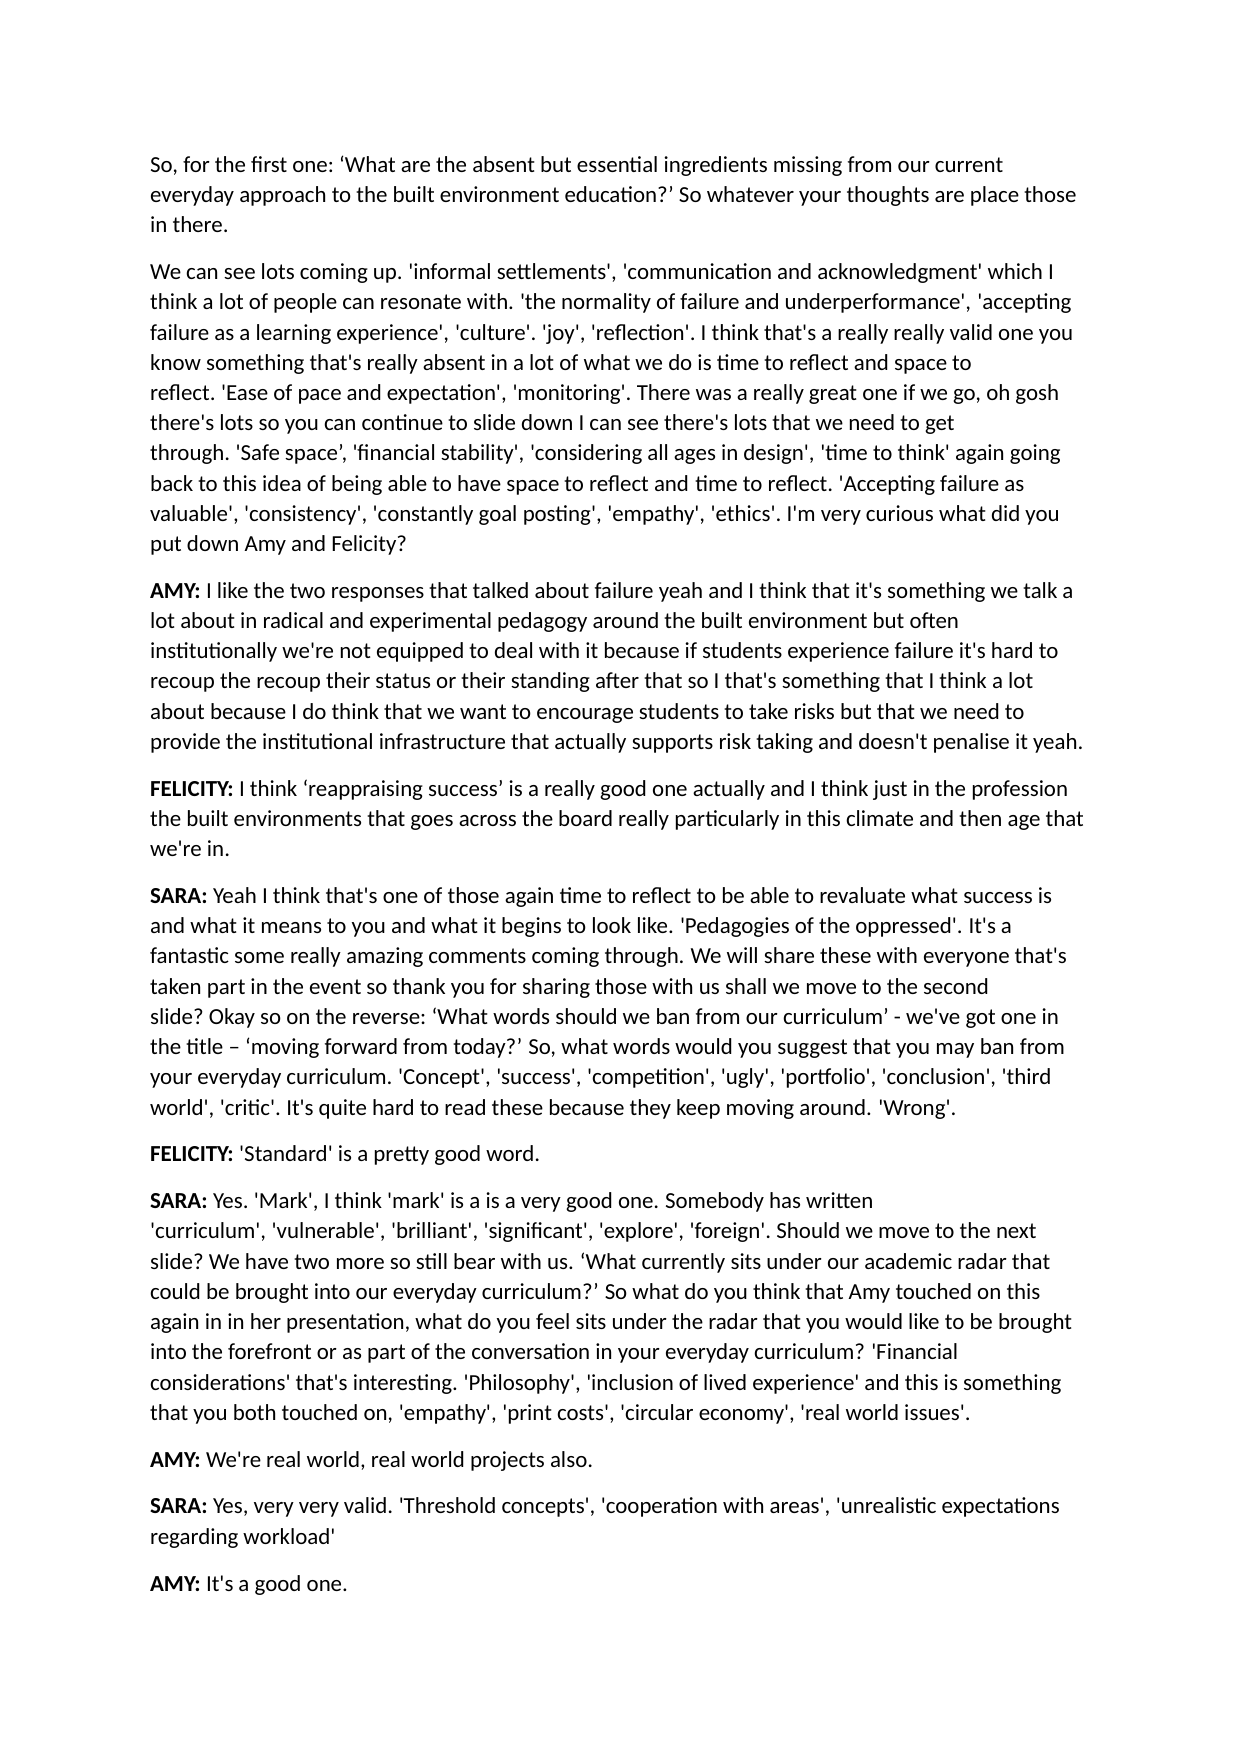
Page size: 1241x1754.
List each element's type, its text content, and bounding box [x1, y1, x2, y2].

text AMY: I like the two responses that talked about failure yeah and I think that it's something we talk a lot about in radical and experimental pedagogy around the built environment but often institutionally we're not equipped to deal with it because if students experience failure it's hard to recoup the recoup their status or their standing after that so I that's something that I think a lot about because I do think that we want to encourage students to take risks but that we need to provide the institutional infrastructure that actually supports risk taking and doesn't penalise it yeah. [150, 576, 1090, 755]
text SARA: Yes. 'Mark', I think 'mark' is a is a very good one. Somebody has written 'curriculum', 'vulnerable', 'brilliant', 'significant', 'explore', 'foreign'. Should we move to the next slide? We have two more so still bear with us. ‘What currently sits under our academic radar that could be brought into our everyday curriculum?’ So what do you think that Amy touched on this again in in her presentation, what do you feel sits under the radar that you would like to be brought into the forefront or as part of the conversation in your everyday curriculum? 'Financial considerations' that's interesting. 'Philosophy', 'inclusion of lived experience' and this is something that you both touched on, 'empathy', 'print costs', 'circular economy', 'real world issues'. [150, 1186, 1090, 1426]
text AMY: We're real world, real world projects also. [150, 1445, 1090, 1473]
text FELICITY: 'Standard' is a pretty good word. [150, 1139, 1090, 1168]
text SARA: Yes, very very valid. 'Threshold concepts', 'cooperation with areas', 'unrealistic expectations regarding workload' [150, 1492, 1090, 1550]
text SARA: Yeah I think that's one of those again time to reflect to be able to revaluate what success is and what it means to you and what it begins to look like. 'Pedagogies of the oppressed'. It's a fantastic some really amazing comments coming through. We will share these with everyone that's taken part in the event so thank you for sharing those with us shall we move to the second slide? Okay so on the reverse: ‘What words should we ban from our curriculum’ - we've got one in the title – ‘moving forward from today?’ So, what words would you suggest that you may ban from your everyday curriculum. 'Concept', 'success', 'competition', 'ugly', 'portfolio', 'conclusion', 'third world', 'critic'. It's quite hard to read these because they keep moving around. 'Wrong'. [150, 881, 1090, 1121]
text AMY: It's a good one. [150, 1569, 1090, 1597]
text FELICITY: I think ‘reappraising success’ is a really good one actually and I think just in the profession the built environments that goes across the board really particularly in this climate and then age that we're in. [150, 774, 1090, 862]
text So, for the first one: ‘What are the absent but essential ingredients missing from our current everyday approach to the built environment education?’ So whatever your thoughts are place those in there. [150, 150, 1090, 238]
text We can see lots coming up. 'informal settlements', 'communication and acknowledgment' which I think a lot of people can resonate with. 'the normality of failure and underperformance', 'accepting failure as a learning experience', 'culture'. 'joy', 'reflection'. I think that's a really really valid one you know something that's really absent in a lot of what we do is time to reflect and space to reflect. 'Ease of pace and expectation', 'monitoring'. There was a really great one if we go, oh gosh there's lots so you can continue to slide down I can see there's lots that we need to get through. 'Safe space’, 'financial stability', 'considering all ages in design', 'time to think' again going back to this idea of being able to have space to reflect and time to reflect. 'Accepting failure as valuable', 'consistency', 'constantly goal posting', 'empathy', 'ethics'. I'm very curious what did you put down Amy and Felicity? [150, 257, 1090, 557]
